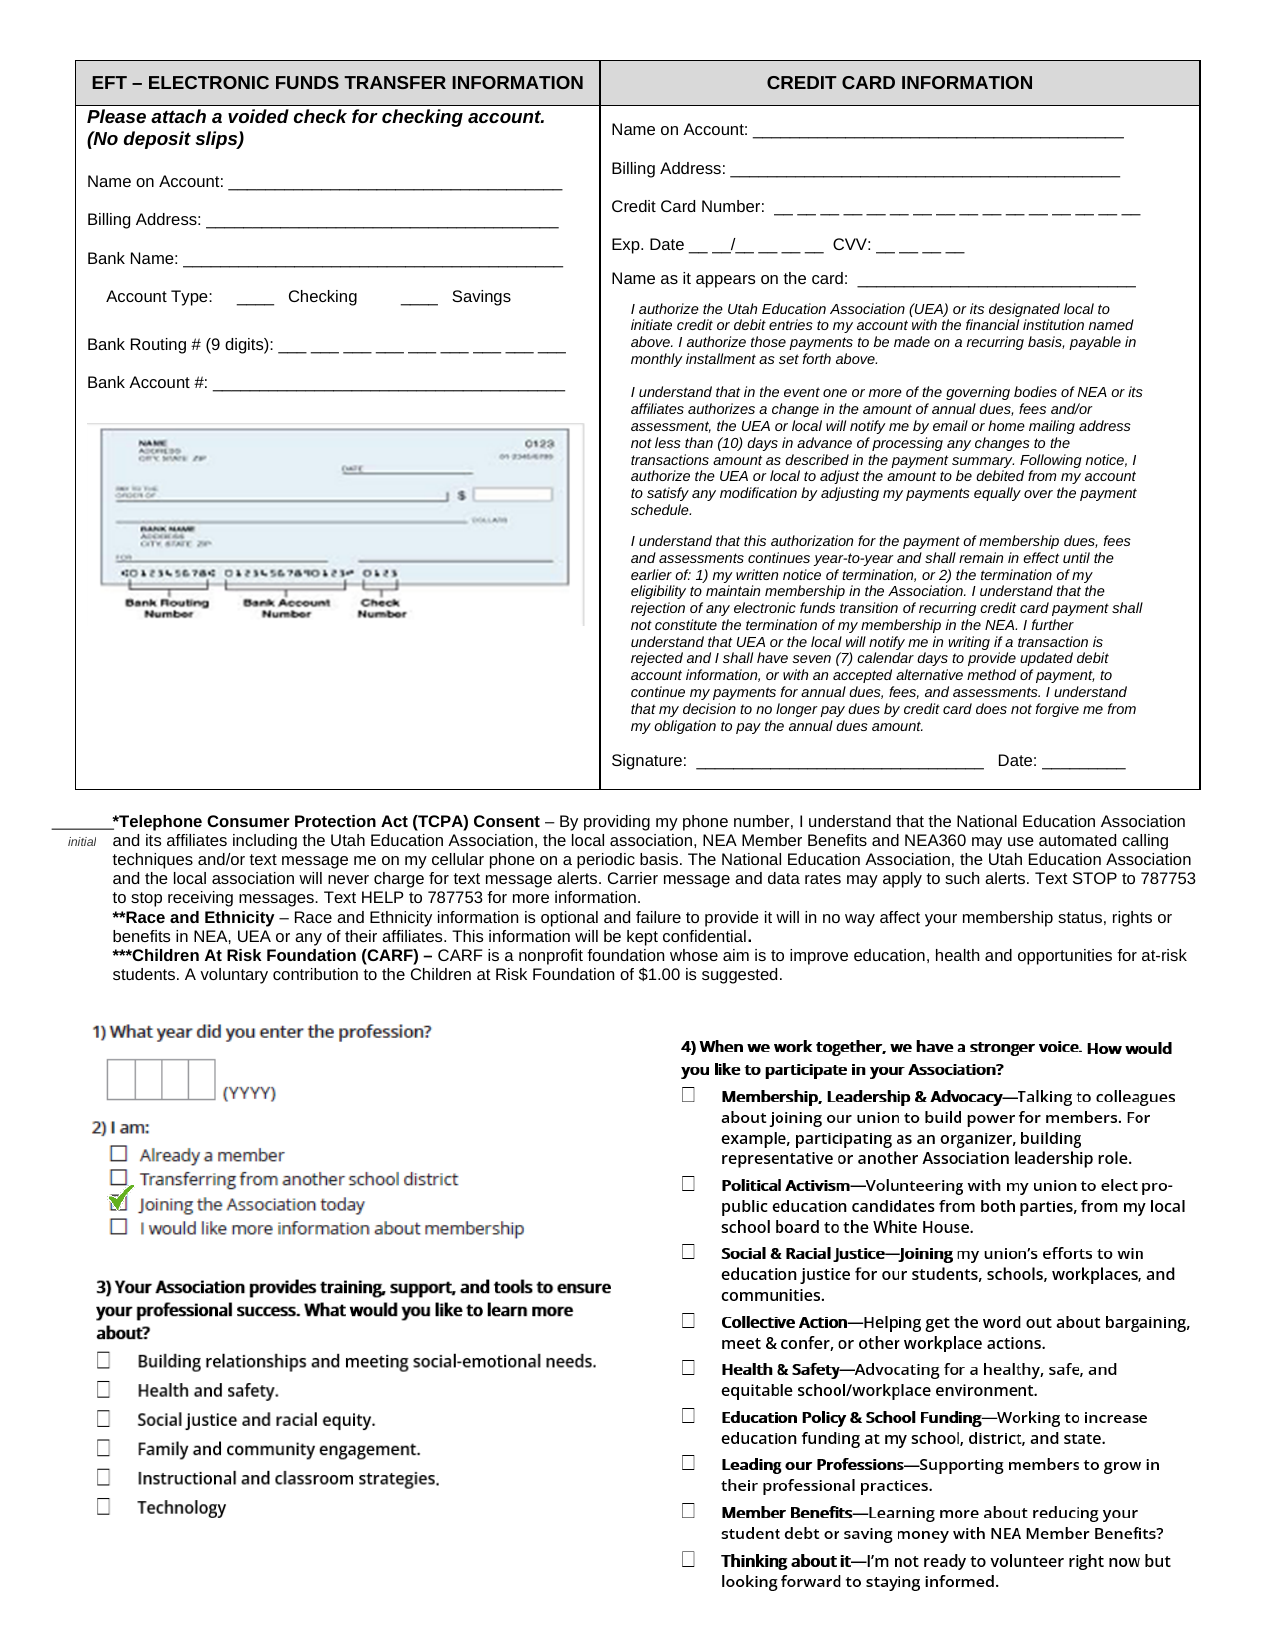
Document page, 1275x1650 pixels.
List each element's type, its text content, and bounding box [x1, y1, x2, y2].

text *Telephone Consumer Protection Act (TCPA) Consent – By providing my phone number, I understand that the National Education Association and its affiliates including the Utah Education Association, the local association, NEA Member Benefits and NEA360 may use automated calling techniques and/or text message me on my cellular phone on a periodic basis. The National Education Association, the Utah Education Association and the local association will never charge for text message alerts. Carrier message and data rates may apply to such alerts. Text STOP to 787753 to stop receiving messages. Text HELP to 787753 for more information. [112, 812, 1200, 907]
text **Race and Ethnicity – Race and Ethnicity information is optional and failure to provide it will in no way affect your membership status, rights or benefits in NEA, UEA or any of their affiliates. This information will be kept confidential. [112, 907, 1200, 946]
picture [87, 423, 587, 626]
table_header EFT – ELECTRONIC FUNDS TRANSFER INFORMATION [76, 61, 599, 105]
picture [87, 1011, 577, 1254]
picture [81, 1265, 620, 1567]
text ***Children At Risk Foundation (CARF) – CARF is a nonprofit foundation whose aim is to improve education, health and opportunities for at-risk students. A voluntary contribution to the Children at Risk Foundation of $1.00 is suggested. [112, 946, 1200, 984]
picture [658, 1018, 1199, 1601]
table_header CREDIT CARD INFORMATION [601, 61, 1199, 105]
table_cell Please attach a voided check for checking account. (No deposit slips) Name on Account: ____________________________________ Billing Address: ______________________________________ Bank Name: _________________________________________ Account Type: ____ Checking ____ Savings Bank Routing # (9 digits): ___ ___ ___ ___ ___ ___ ___ ___ ___ Bank Account #: ______________________________________ [76, 106, 599, 789]
table_cell Name on Account: ________________________________________ Billing Address: __________________________________________ Credit Card Number: __ __ __ __ __ __ __ __ __ __ __ __ __ __ __ __ Exp. Date __ __/__ __ __ __ CVV: __ __ __ __ Name as it appears on the card: ______________________________ I authorize the Utah Education Association (UEA) or its designated local to initiate credit or debit entries to my account with the financial institution named above. I authorize those payments to be made on a recurring basis, payable in monthly installment as set forth above. I understand that in the event one or more of the governing bodies of NEA or its affiliates authorizes a change in the amount of annual dues, fees and/or assessment, the UEA or local will notify me by email or home mailing address not less than (10) days in advance of processing any changes to the transactions amount as described in the payment summary. Following notice, I authorize the UEA or local to adjust the amount to be debited from my account to satisfy any modification by adjusting my payments equally over the payment schedule. I understand that this authorization for the payment of membership dues, fees and assessments continues year-to-year and shall remain in effect until the earlier of: 1) my written notice of termination, or 2) the termination of my eligibility to maintain membership in the Association. I understand that the rejection of any electronic funds transition of recurring credit card payment shall not constitute the termination of my membership in the NEA. I further understand that UEA or the local will notify me in writing if a transaction is rejected and I shall have seven (7) calendar days to provide updated debit account information, or with an accepted alternative method of payment, to continue my payments for annual dues, fees, and assessments. I understand that my decision to no longer pay dues by credit card does not forgive me from my obligation to pay the annual dues amount. Signature: _______________________________ Date: _________ [601, 106, 1199, 789]
